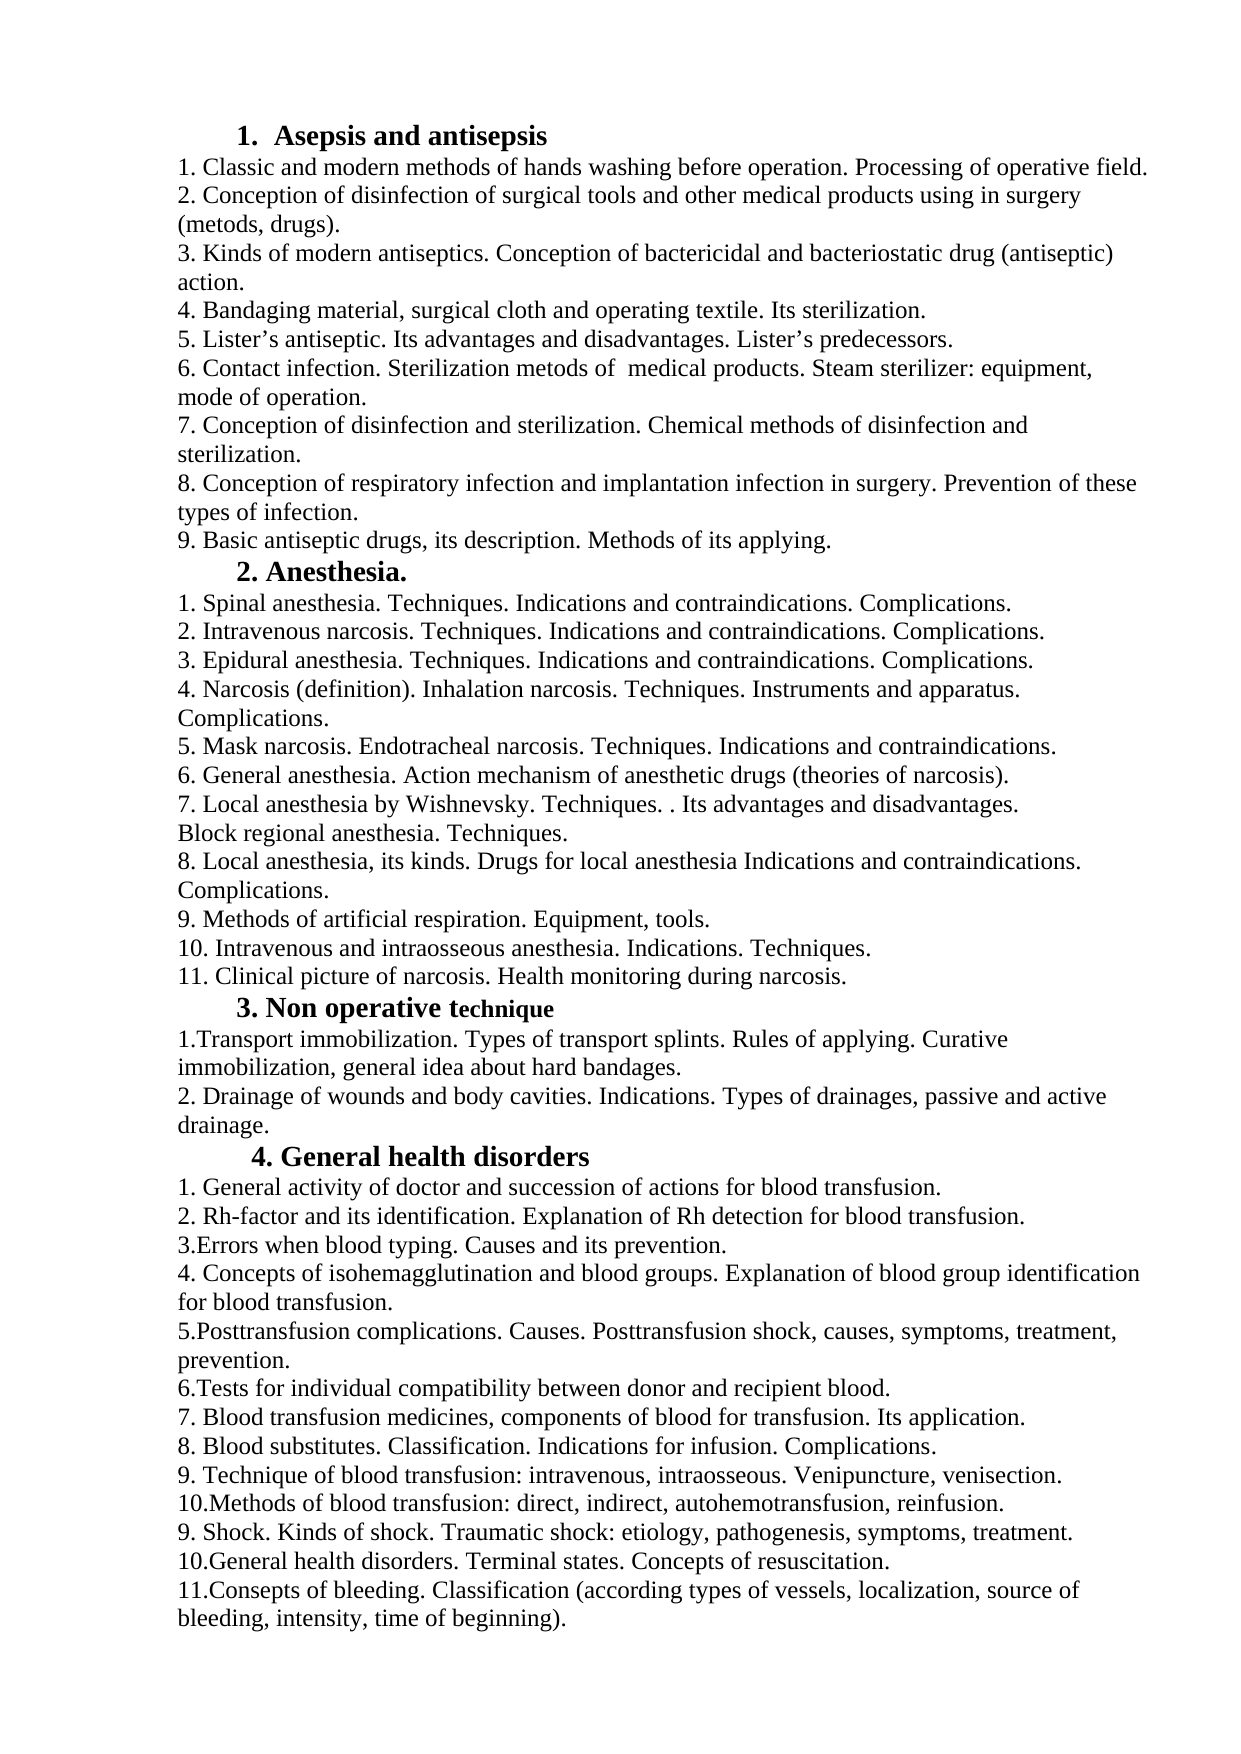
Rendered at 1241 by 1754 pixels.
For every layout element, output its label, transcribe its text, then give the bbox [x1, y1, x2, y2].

text 1. General activity of doctor and succession of actions for blood transfusion. [177, 1172, 1152, 1201]
text 10.General health disorders. Terminal states. Concepts of resuscitation. [177, 1546, 1152, 1575]
text 3.Errors when blood typing. Causes and its prevention. [177, 1230, 1152, 1258]
text 1. Spinal anesthesia. Techniques. Indications and contraindications. Complications. [177, 588, 1152, 616]
text 5. Mask narcosis. Endotracheal narcosis. Techniques. Indications and contraindications. [177, 731, 1152, 760]
text 10. Intravenous and intraosseous anesthesia. Indications. Techniques. [177, 933, 1152, 961]
text 2. Intravenous narcosis. Techniques. Indications and contraindications. Complications. [177, 616, 1152, 645]
text 7. Conception of disinfection and sterilization. Chemical methods of disinfection and sterilization. [177, 410, 1152, 468]
text 4. Bandaging material, surgical cloth and operating textile. Its sterilization. [177, 295, 1152, 324]
text 11. Clinical picture of narcosis. Health monitoring during narcosis. [177, 961, 1152, 990]
text 2. Conception of disinfection of surgical tools and other medical products using in surgery (metods, drugs). [177, 180, 1152, 238]
text 5.Posttransfusion complications. Causes. Posttransfusion shock, causes, symptoms, treatment, prevention. [177, 1316, 1152, 1373]
text 3. Non operative technique [177, 990, 1152, 1024]
list Asepsis and antisepsis [236, 118, 1152, 152]
text Block regional anesthesia. Techniques. [177, 818, 1152, 846]
text 4. Concepts of isohemagglutination and blood groups. Explanation of blood group identification for blood transfusion. [177, 1258, 1152, 1316]
text 7. Blood transfusion medicines, components of blood for transfusion. Its application. [177, 1402, 1152, 1431]
text 9. Technique of blood transfusion: intravenous, intraosseous. Venipuncture, venisection. [177, 1460, 1152, 1488]
text 11.Consepts of bleeding. Classification (according types of vessels, localization, source of bleeding, intensity, time of beginning). [177, 1575, 1152, 1632]
text 3. Epidural anesthesia. Techniques. Indications and contraindications. Complications. [177, 645, 1152, 674]
text 5. Lister’s antiseptic. Its advantages and disadvantages. Lister’s predecessors. [177, 324, 1152, 353]
text 7. Local anesthesia by Wishnevsky. Techniques. . Its advantages and disadvantages. [177, 789, 1152, 818]
text 6. Contact infection. Sterilization metods of medical products. Steam sterilizer: equipment, mode of operation. [177, 353, 1152, 410]
text 2. Drainage of wounds and body cavities. Indications. Types of drainages, passive and active drainage. [177, 1081, 1152, 1139]
text 8. Conception of respiratory infection and implantation infection in surgery. Prevention of these types of infection. [177, 468, 1152, 525]
text 6. General anesthesia. Action mechanism of anesthetic drugs (theories of narcosis). [177, 760, 1152, 789]
text 9. Shock. Kinds of shock. Traumatic shock: etiology, pathogenesis, symptoms, treatment. [177, 1517, 1152, 1546]
text 1.Transport immobilization. Types of transport splints. Rules of applying. Curative immobilization, general idea about hard bandages. [177, 1024, 1152, 1081]
list 1. Classic and modern methods of hands washing before operation. Processing of operative field. [177, 152, 1152, 180]
text 6.Tests for individual compatibility between donor and recipient blood. [177, 1373, 1152, 1402]
text 9. Methods of artificial respiration. Equipment, tools. [177, 904, 1152, 933]
text 3. Kinds of modern antiseptics. Conception of bactericidal and bacteriostatic drug (antiseptic) action. [177, 238, 1152, 295]
text 8. Blood substitutes. Classification. Indications for infusion. Complications. [177, 1431, 1152, 1460]
text 2. Anesthesia. [177, 554, 1152, 588]
text 8. Local anesthesia, its kinds. Drugs for local anesthesia Indications and contraindications. Complications. [177, 846, 1152, 904]
text 4. General health disorders [177, 1139, 1152, 1172]
text 4. Narcosis (definition). Inhalation narcosis. Techniques. Instruments and apparatus. Complications. [177, 674, 1152, 731]
text 10.Methods of blood transfusion: direct, indirect, autohemotransfusion, reinfusion. [177, 1488, 1152, 1517]
text 2. Rh-factor and its identification. Explanation of Rh detection for blood transfusion. [177, 1201, 1152, 1230]
text 9. Basic antiseptic drugs, its description. Methods of its applying. [177, 525, 1152, 554]
